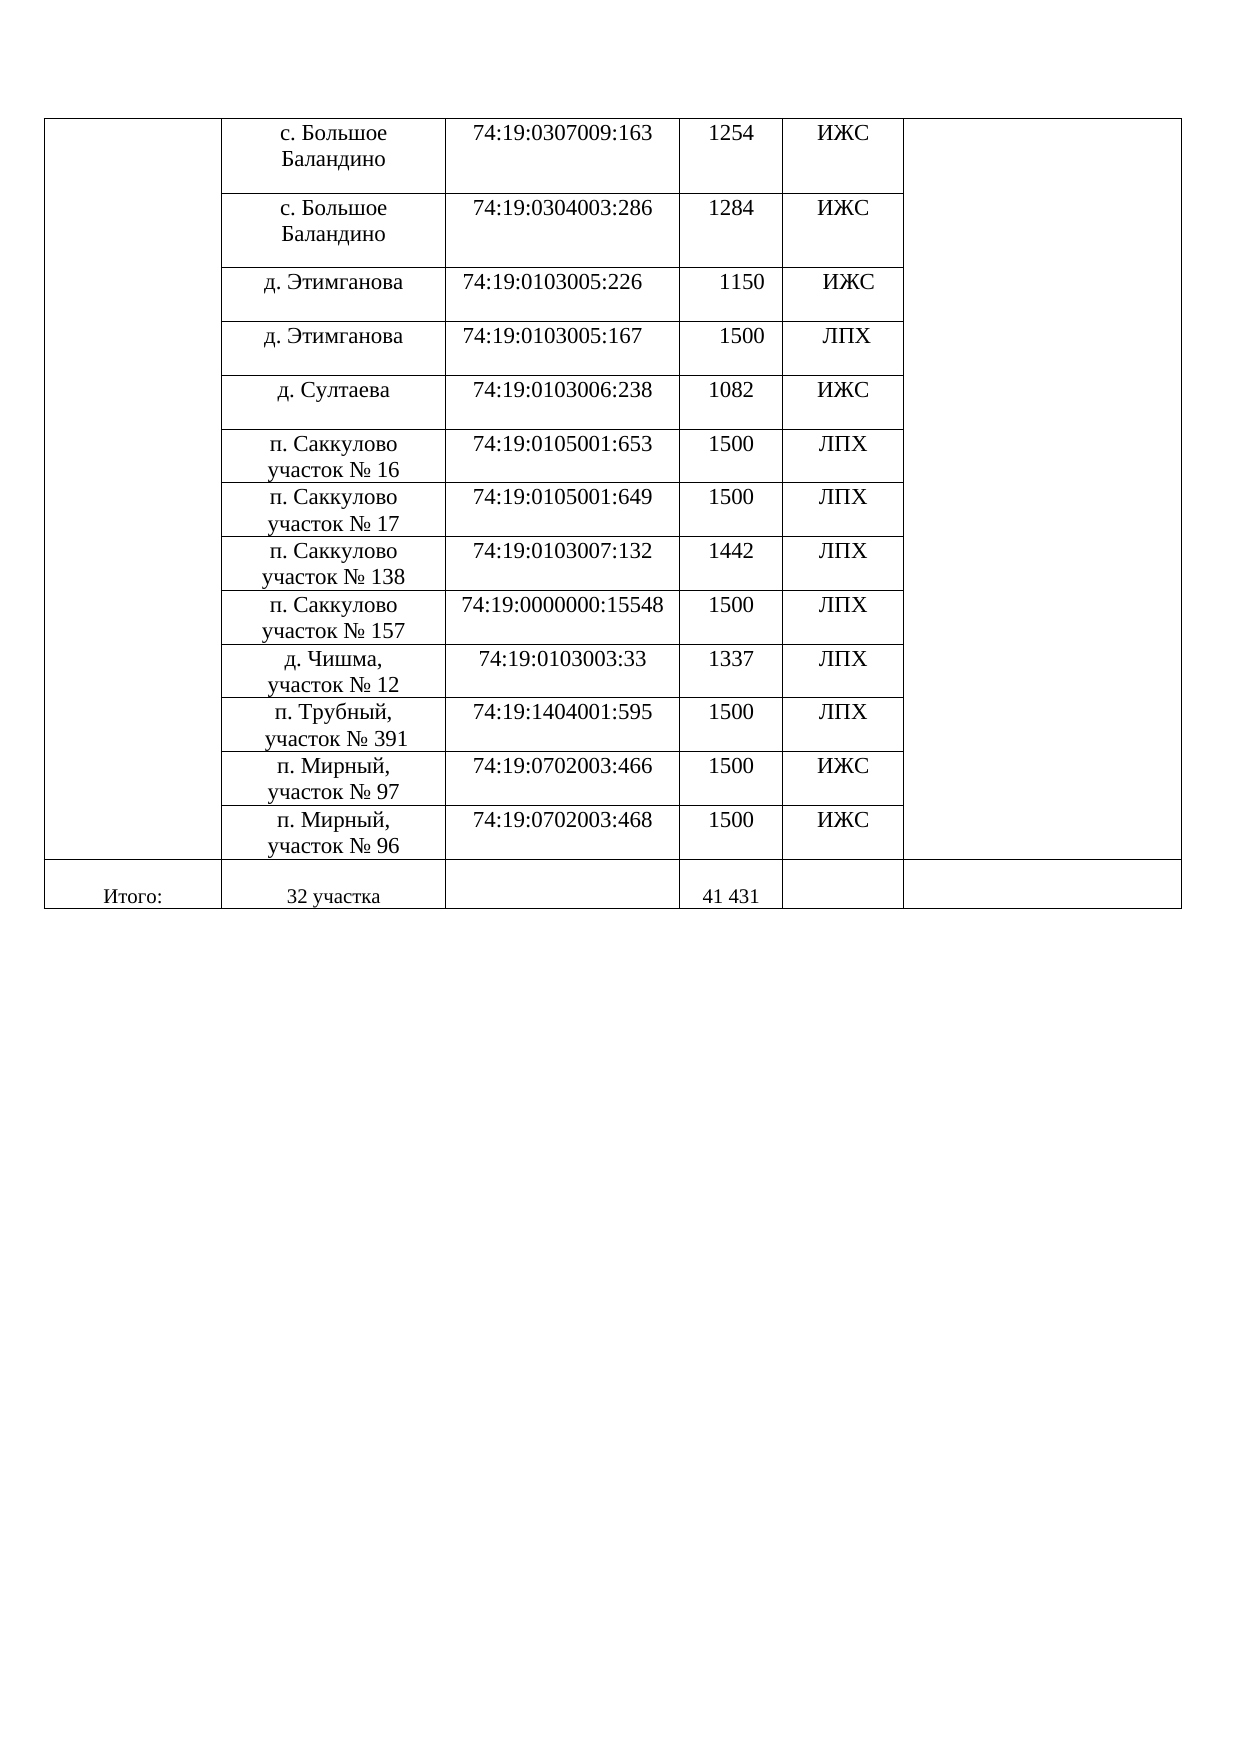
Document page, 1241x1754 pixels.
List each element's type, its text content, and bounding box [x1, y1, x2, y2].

table_cell [783, 860, 903, 908]
table_cell 1150 [680, 268, 782, 321]
table_cell ЛПХ [783, 322, 903, 375]
table_cell д. Султаева [222, 376, 445, 428]
table_cell 1500 [680, 752, 782, 805]
table_cell ЛПХ [783, 591, 903, 643]
table_cell 74:19:1404001:595 [446, 698, 679, 751]
table_cell п. Саккулово участок № 138 [222, 537, 445, 590]
table_cell 74:19:0000000:15548 [446, 591, 679, 643]
table_cell 74:19:0105001:653 [446, 430, 679, 482]
table_cell д. Этимганова [222, 322, 445, 375]
table_cell 1254 [680, 119, 782, 193]
table_cell 74:19:0105001:649 [446, 483, 679, 536]
table_cell 1082 [680, 376, 782, 428]
table_cell 1500 [680, 591, 782, 643]
table_cell ЛПХ [783, 537, 903, 590]
table_cell 1500 [680, 483, 782, 536]
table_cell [222, 119, 445, 193]
table_cell п. Саккулово участок № 17 [222, 483, 445, 536]
table_cell 41 431 [680, 860, 782, 908]
table_cell ИЖС [783, 194, 903, 267]
table_cell 1337 [680, 645, 782, 697]
table_cell 1500 [680, 430, 782, 482]
table_cell ЛПХ [783, 645, 903, 697]
table_cell п. Трубный, участок № 391 [222, 698, 445, 751]
table_cell 74:19:0307009:163 [446, 119, 679, 193]
table_cell 1500 [680, 698, 782, 751]
table_cell ЛПХ [783, 698, 903, 751]
table_cell ИЖС [783, 752, 903, 805]
table_cell 74:19:0103007:132 [446, 537, 679, 590]
table_cell 74:19:0702003:468 [446, 806, 679, 858]
table_cell 74:19:0103006:238 [446, 376, 679, 428]
table_cell ИЖС [783, 376, 903, 428]
table_cell п. Саккулово участок № 16 [222, 430, 445, 482]
table_cell Итого: [45, 860, 221, 908]
table_cell 74:19:0103003:33 [446, 645, 679, 697]
table_cell ИЖС [783, 119, 903, 193]
table_cell [904, 860, 1181, 908]
table_cell с. Большое Баландино [222, 194, 445, 267]
table_cell 1500 [680, 322, 782, 375]
table_cell д. Чишма, участок № 12 [222, 645, 445, 697]
table_cell 74:19:0103005:226 [446, 268, 679, 321]
table_cell [446, 860, 679, 908]
table_cell ИЖС [783, 268, 903, 321]
table_cell 32 участка [222, 860, 445, 908]
table_cell 74:19:0304003:286 [446, 194, 679, 267]
table_cell ЛПХ [783, 483, 903, 536]
table_cell 74:19:0103005:167 [446, 322, 679, 375]
table_cell д. Этимганова [222, 268, 445, 321]
table_cell ИЖС [783, 806, 903, 858]
table_cell 1442 [680, 537, 782, 590]
table_cell 74:19:0702003:466 [446, 752, 679, 805]
table_cell п. Мирный, участок № 96 [222, 806, 445, 858]
table_cell 1284 [680, 194, 782, 267]
table_cell ЛПХ [783, 430, 903, 482]
table_cell п. Саккулово участок № 157 [222, 591, 445, 643]
table_cell 1500 [680, 806, 782, 858]
table_cell п. Мирный, участок № 97 [222, 752, 445, 805]
